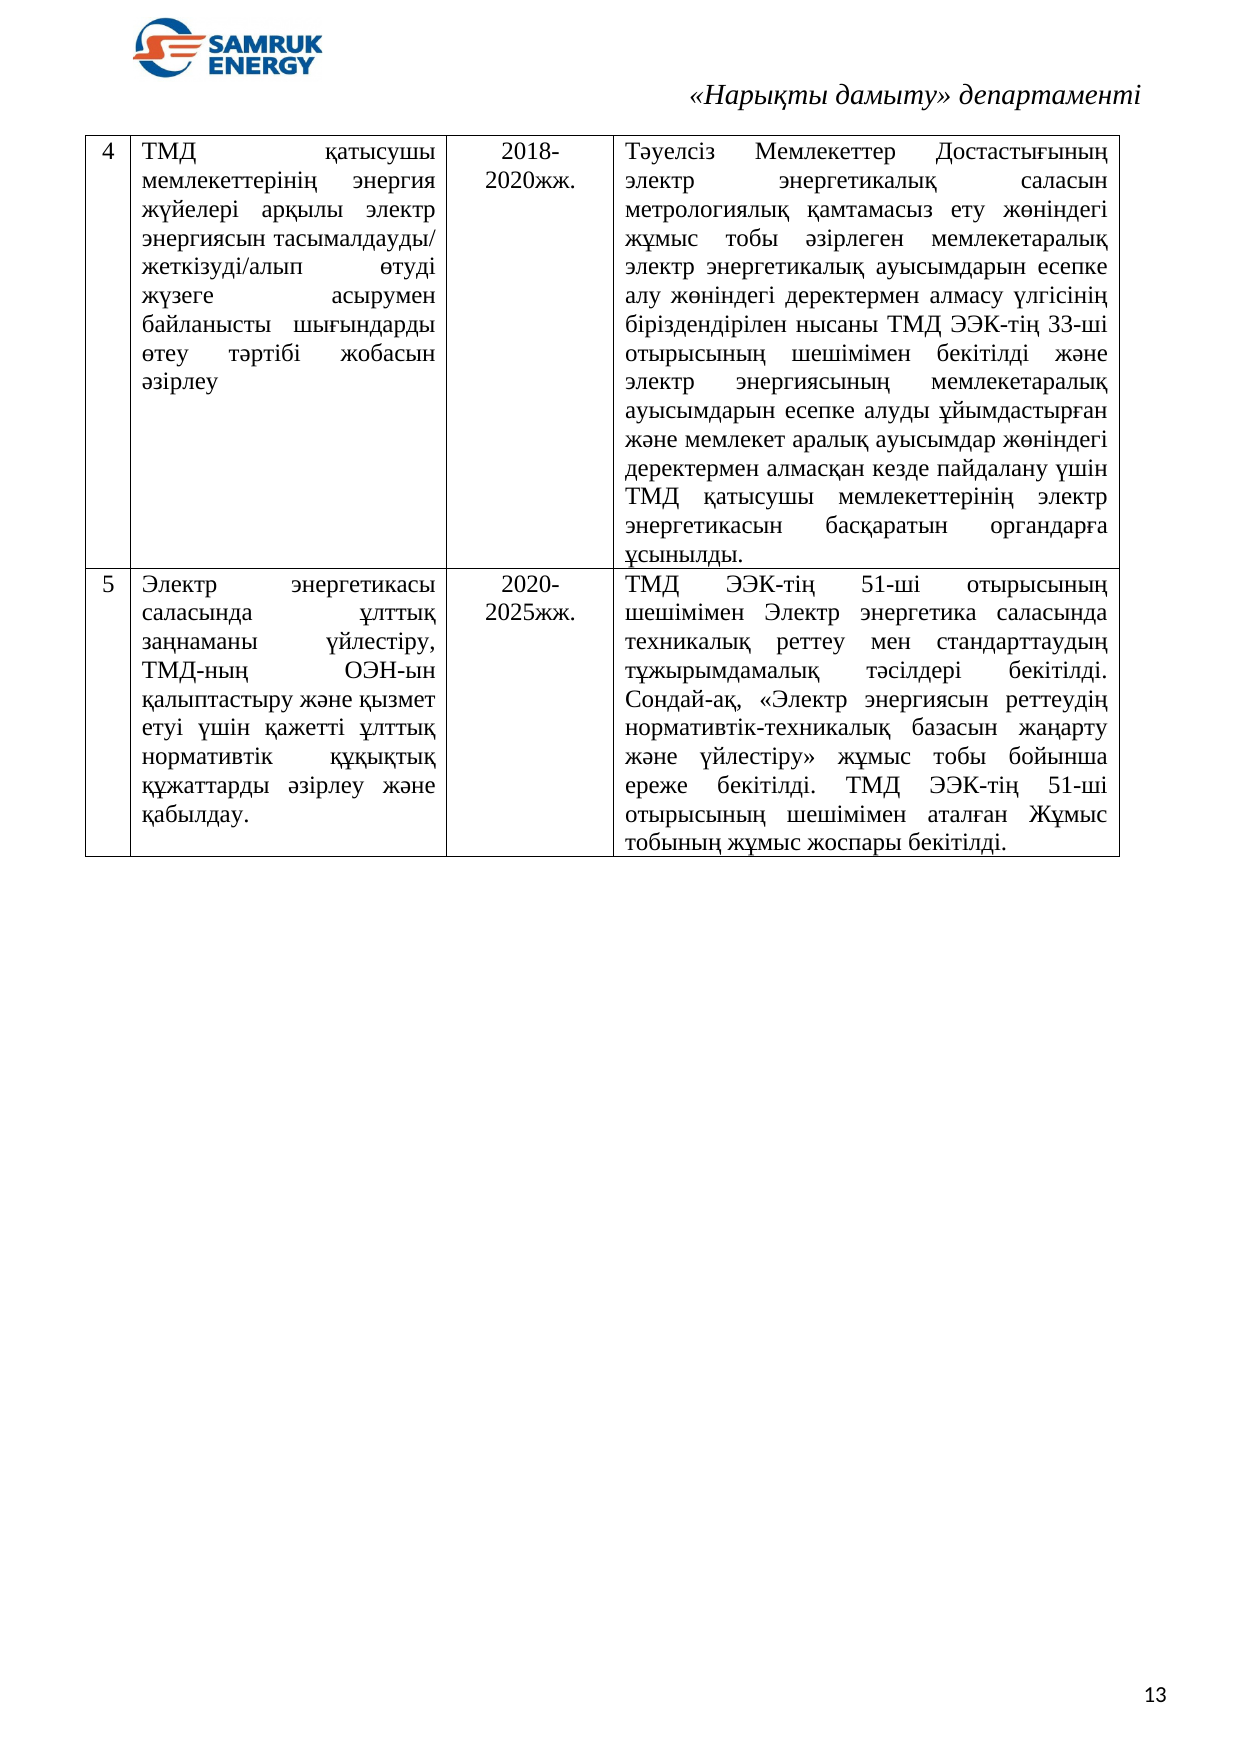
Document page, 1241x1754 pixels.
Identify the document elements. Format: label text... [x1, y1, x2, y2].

table_cell Электр энергетикасы саласында ұлттық заңнаманы үйлестіру, ТМД-ның ОЭН-ын қалыптастыру және қызмет етуі үшін қажетті ұлттық нормативтік құқықтық құжаттарды әзірлеу және қабылдау. [131, 569, 446, 856]
table_cell 4 [86, 136, 130, 568]
table_cell 2020-2025жж. [447, 569, 613, 856]
table_cell ТМД қатысушы мемлекеттерінің энергия жүйелері арқылы электр энергиясын тасымалдауды/ жеткізуді/алып өтуді жүзеге асырумен байланысты шығындарды өтеу тәртібі жобасын әзірлеу [131, 136, 446, 568]
table_cell 2018-2020жж. [447, 136, 613, 568]
table_cell Тәуелсіз Мемлекеттер Достастығының электр энергетикалық саласын метрологиялық қамтамасыз ету жөніндегі жұмыс тобы әзірлеген мемлекетаралық электр энергетикалық ауысымдарын есепке алу жөніндегі деректермен алмасу үлгісінің біріздендірілен нысаны ТМД ЭЭК-тің 33-ші отырысының шешімімен бекітілді және электр энергиясының мемлекетаралық ауысымдарын есепке алуды ұйымдастырған және мемлекет аралық ауысымдар жөніндегі деректермен алмасқан кезде пайдалану үшін ТМД қатысушы мемлекеттерінің электр энергетикасын басқаратын органдарға ұсынылды. [614, 136, 1119, 568]
table_cell 5 [86, 569, 130, 856]
picture [132, 17, 323, 82]
table_cell ТМД ЭЭК-тің 51-ші отырысының шешімімен Электр энергетика саласында техникалық реттеу мен стандарттаудың тұжырымдамалық тәсілдері бекітілді. Сондай-ақ, «Электр энергиясын реттеудің нормативтік-техникалық базасын жаңарту және үйлестіру» жұмыс тобы бойынша ереже бекітілді. ТМД ЭЭК-тің 51-ші отырысының шешімімен аталған Жұмыс тобының жұмыс жоспары бекітілді. [614, 569, 1119, 856]
